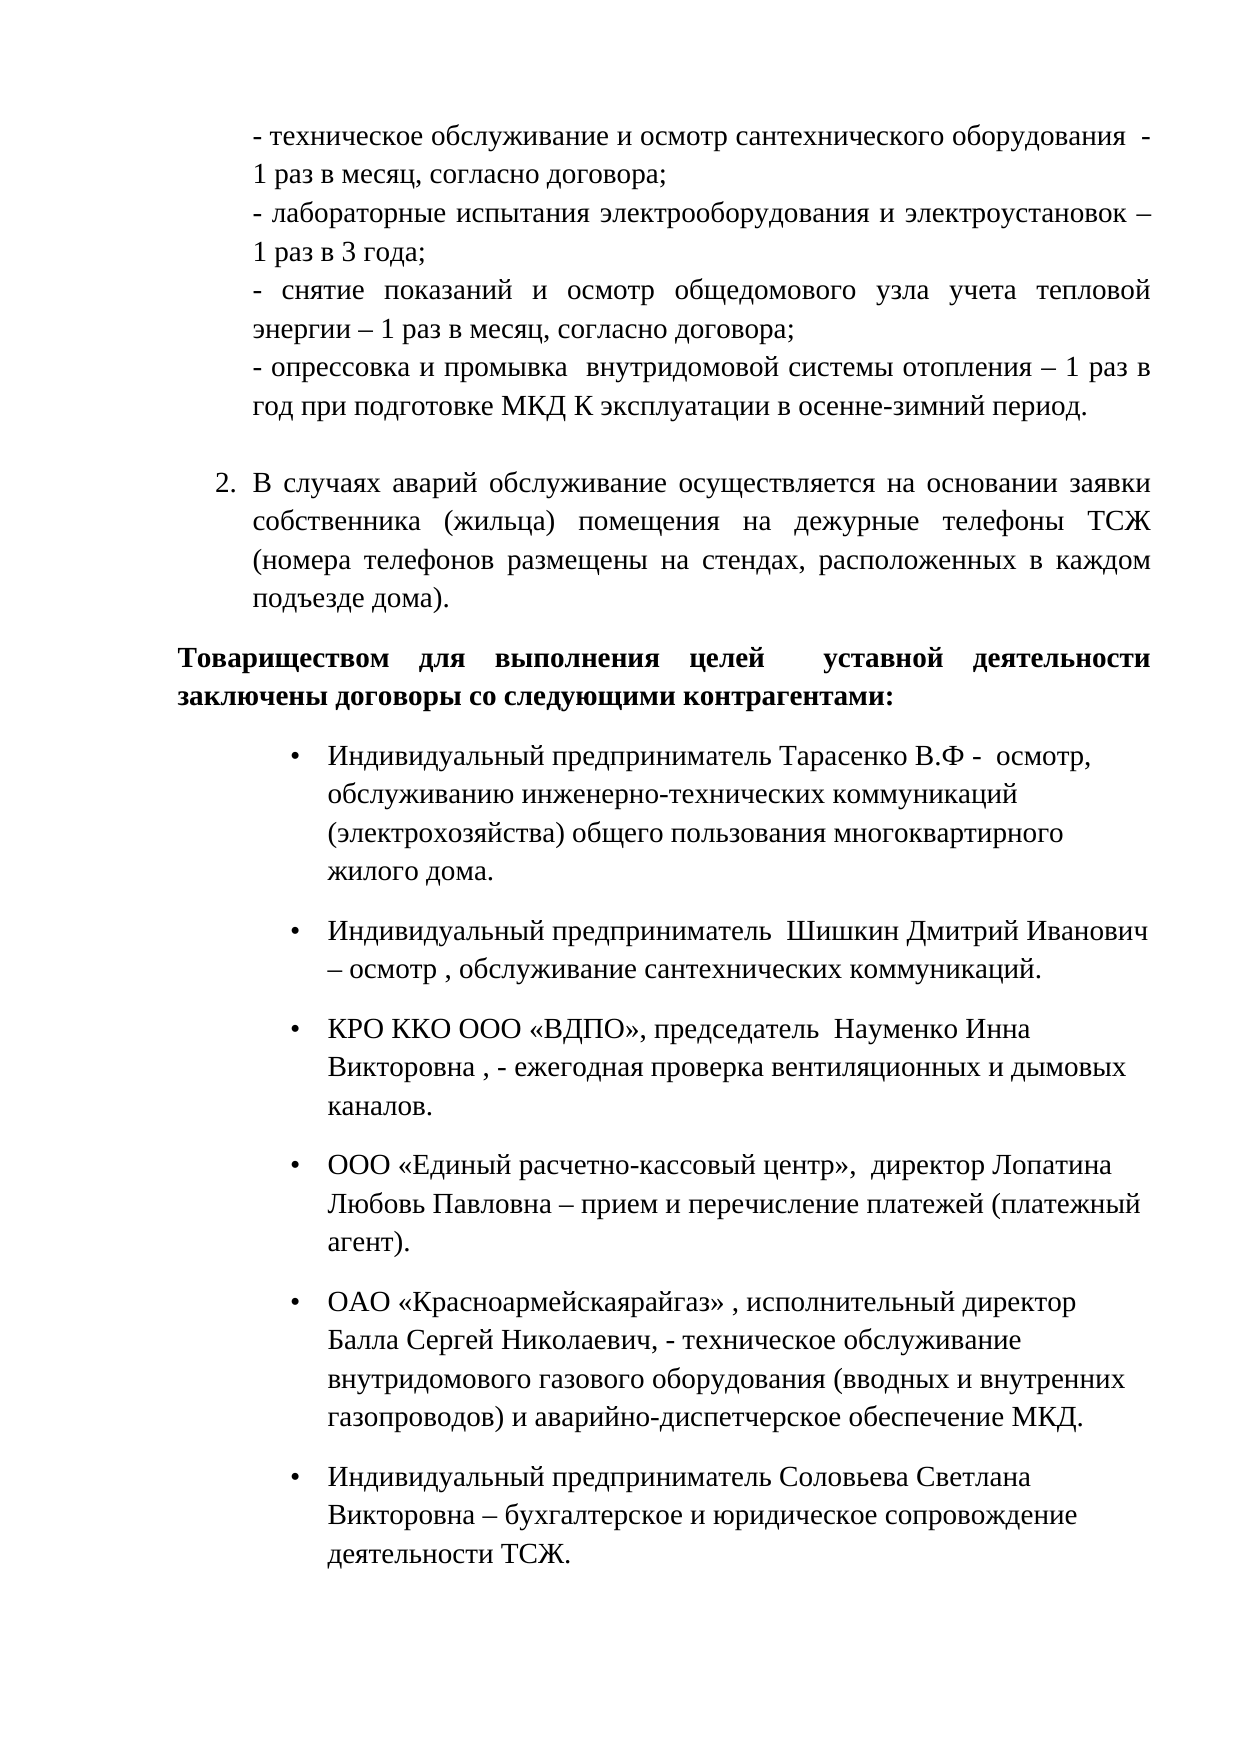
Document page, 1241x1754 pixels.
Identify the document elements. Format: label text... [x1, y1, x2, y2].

list Индивидуальный предприниматель Шишкин Дмитрий Иванович – осмотр , обслуживание сантехнических коммуникаций. [290, 913, 1152, 985]
list - снятие показаний и осмотр общедомового узла учета тепловой энергии – 1 раз в месяц, согласно договора; [252, 272, 1152, 344]
list ОАО «Красноармейскаярайгаз» , исполнительный директор Балла Сергей Николаевич, - техническое обслуживание внутридомового газового оборудования (вводных и внутренних газопроводов) и аварийно-диспетчерское обеспечение МКД. [290, 1284, 1152, 1433]
text Товариществом для выполнения целей уставной деятельности заключены договоры со следующими контрагентами: [177, 640, 1152, 712]
list Индивидуальный предприниматель Соловьева Светлана Викторовна – бухгалтерское и юридическое сопровождение деятельности ТСЖ. [290, 1459, 1152, 1569]
list ООО «Единый расчетно-кассовый центр», директор Лопатина Любовь Павловна – прием и перечисление платежей (платежный агент). [290, 1147, 1152, 1258]
list В случаях аварий обслуживание осуществляется на основании заявки собственника (жильца) помещения на дежурные телефоны ТСЖ (номера телефонов размещены на стендах, расположенных в каждом подъезде дома). [215, 465, 1152, 614]
list - лабораторные испытания электрооборудования и электроустановок – 1 раз в 3 года; [252, 195, 1152, 267]
list - опрессовка и промывка внутридомовой системы отопления – 1 раз в год при подготовке МКД К эксплуатации в осенне-зимний период. [252, 349, 1152, 421]
list Индивидуальный предприниматель Тарасенко В.Ф - осмотр, обслуживанию инженерно-технических коммуникаций (электрохозяйства) общего пользования многоквартирного жилого дома. [290, 738, 1152, 887]
list - техническое обслуживание и осмотр сантехнического оборудования - 1 раз в месяц, согласно договора; [252, 118, 1152, 190]
list КРО ККО ООО «ВДПО», председатель Науменко Инна Викторовна , - ежегодная проверка вентиляционных и дымовых каналов. [290, 1011, 1152, 1121]
